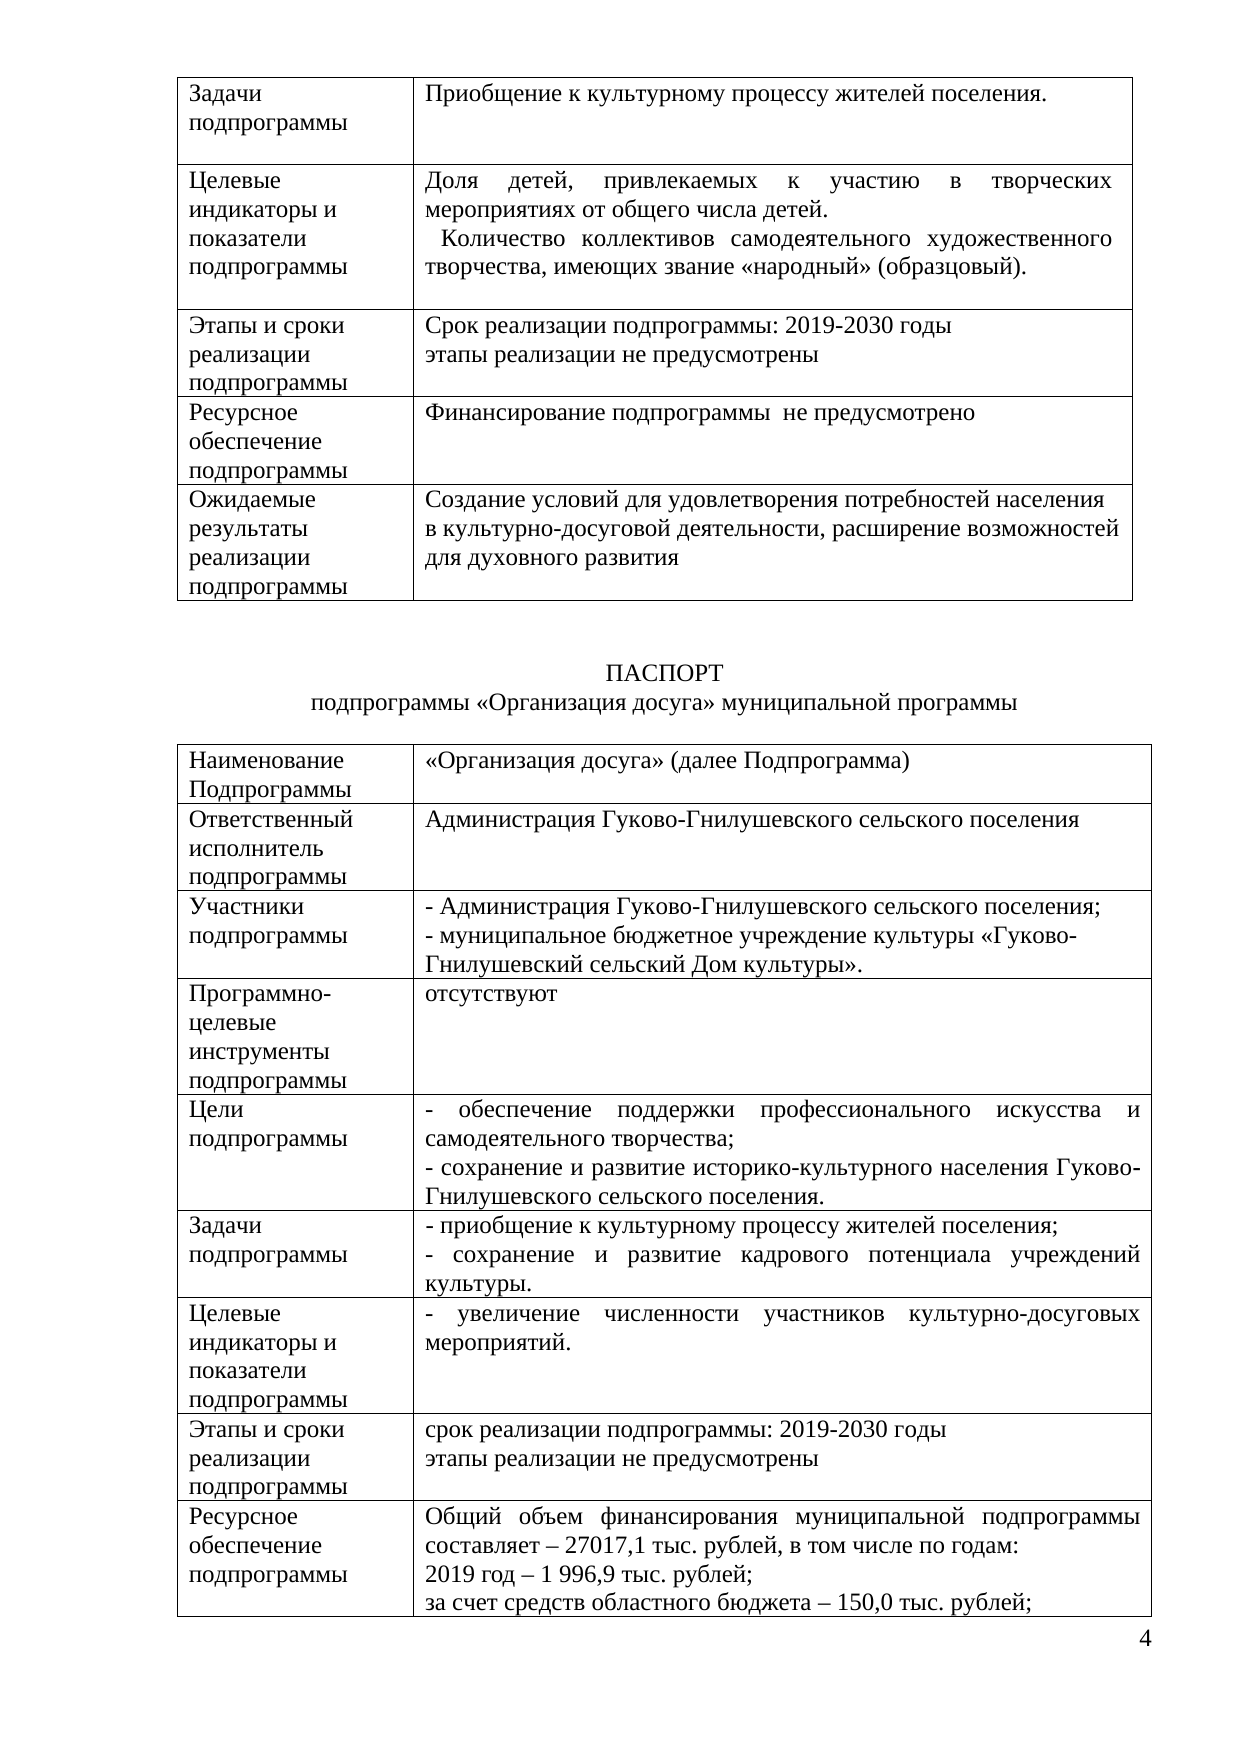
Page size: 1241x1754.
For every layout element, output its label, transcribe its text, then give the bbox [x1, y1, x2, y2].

table_cell - приобщение к культурному процессу жителей поселения; - сохранение и развитие кадрового потенциала учреждений культуры. [414, 1211, 1151, 1297]
table_cell Программно-целевые инструменты подпрограммы [178, 979, 413, 1093]
table_cell - увеличение численности участников культурно-досуговых мероприятий. [414, 1298, 1151, 1413]
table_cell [414, 1501, 1151, 1616]
subtitle подпрограммы «Организация досуга» муниципальной программы [177, 687, 1152, 716]
table_cell отсутствуют [414, 979, 1151, 1093]
table_cell Цели подпрограммы [178, 1095, 413, 1209]
table_cell Создание условий для удовлетворения потребностей населения в культурно-досуговой деятельности, расширение возможностей для духовного развития [414, 485, 1132, 599]
table_cell Этапы и сроки реализации подпрограммы [178, 1414, 413, 1500]
table_cell Ресурсное обеспечение подпрограммы [178, 397, 413, 483]
table_cell Ожидаемые результаты реализации подпрограммы [178, 485, 413, 599]
table_cell Целевые индикаторы и показатели подпрограммы [178, 1298, 413, 1413]
table_cell Участники подпрограммы [178, 891, 413, 977]
table_cell Администрация Гуково-Гнилушевского сельского поселения [414, 804, 1151, 890]
table_cell - обеспечение поддержки профессионального искусства и самодеятельного творчества; - сохранение и развитие историко-культурного населения Гуково-Гнилушевского сельского поселения. [414, 1095, 1151, 1209]
table_cell срок реализации подпрограммы: 2019-2030 годы этапы реализации не предусмотрены [414, 1414, 1151, 1500]
table_cell Ответственный исполнитель подпрограммы [178, 804, 413, 890]
table_cell Целевые индикаторы и показатели подпрограммы [178, 165, 413, 309]
table_cell Приобщение к культурному процессу жителей поселения. [414, 78, 1132, 164]
table_cell - Администрация Гуково-Гнилушевского сельского поселения; - муниципальное бюджетное учреждение культуры «Гуково-Гнилушевский сельский Дом культуры». [414, 891, 1151, 977]
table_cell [178, 1501, 413, 1616]
table_cell Срок реализации подпрограммы: 2019-2030 годы этапы реализации не предусмотрены [414, 310, 1132, 396]
table_header «Организация досуга» (далее Подпрограмма) [414, 745, 1151, 803]
table_cell Задачи подпрограммы [178, 1211, 413, 1297]
table_cell Задачи подпрограммы [178, 78, 413, 164]
table_cell Финансирование подпрограммы не предусмотрено [414, 397, 1132, 483]
subtitle ПАСПОРТ [177, 658, 1152, 687]
table_header Наименование Подпрограммы [178, 745, 413, 803]
table_cell Доля детей, привлекаемых к участию в творческих мероприятиях от общего числа детей. Количество коллективов самодеятельного художественного творчества, имеющих звание «народный» (образцовый). [414, 165, 1132, 309]
table_cell Этапы и сроки реализации подпрограммы [178, 310, 413, 396]
